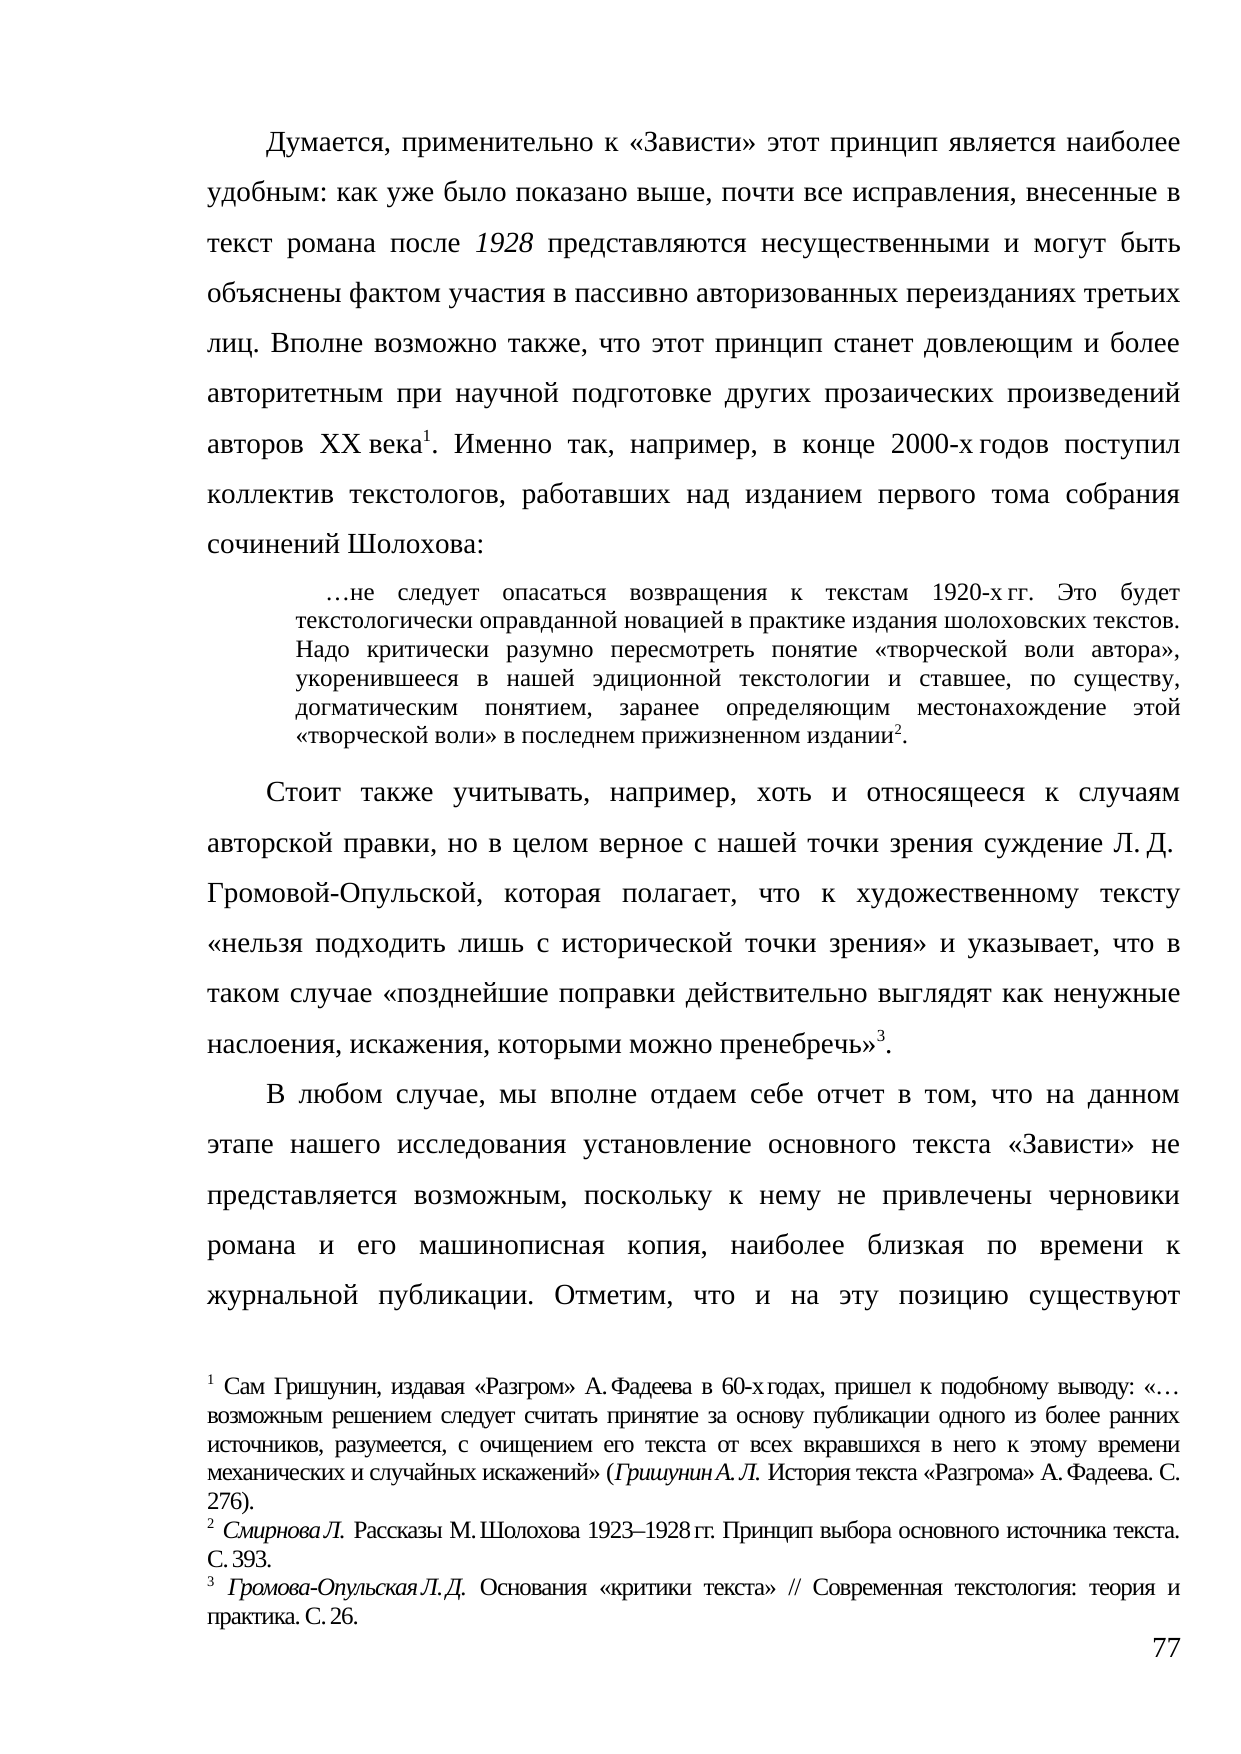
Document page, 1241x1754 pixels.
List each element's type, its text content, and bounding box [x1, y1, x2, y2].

subtitle …не следует опасаться возвращения к текстам 1920-х гг. Это будет текстологически оправданной новацией в практике издания шолоховских текстов. Надо критически разумно пересмотреть понятие «творческой воли автора», укоренившееся в нашей эдиционной текстологии и ставшее, по существу, догматическим понятием, заранее определяющим местонахождение этой «творческой воли» в последнем прижизненном издании. [295, 577, 1181, 749]
text Думается, применительно к «Зависти» этот принцип является наиболее удобным: как уже было показано выше, почти все исправления, внесенные в текст романа после 1928 представляются несущественными и могут быть объяснены фактом участия в пассивно авторизованных переизданиях третьих лиц. Вполне возможно также, что этот принцип станет довлеющим и более авторитетным при научной подготовке других прозаических произведений авторов XX века. Именно так, например, в конце 2000-х годов поступил коллектив текстологов, работавших над изданием первого тома собрания сочинений Шолохова: [207, 124, 1181, 560]
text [207, 1076, 1181, 1311]
text Стоит также учитывать, например, хоть и относящееся к случаям авторской правки, но в целом верное с нашей точки зрения суждение Л. Д. Громовой-Опульской, которая полагает, что к художественному тексту «нельзя подходить лишь с исторической точки зрения» и указывает, что в таком случае «позднейшие поправки действительно выглядят как ненужные наслоения, искажения, которыми можно пренебречь». [207, 774, 1181, 1059]
